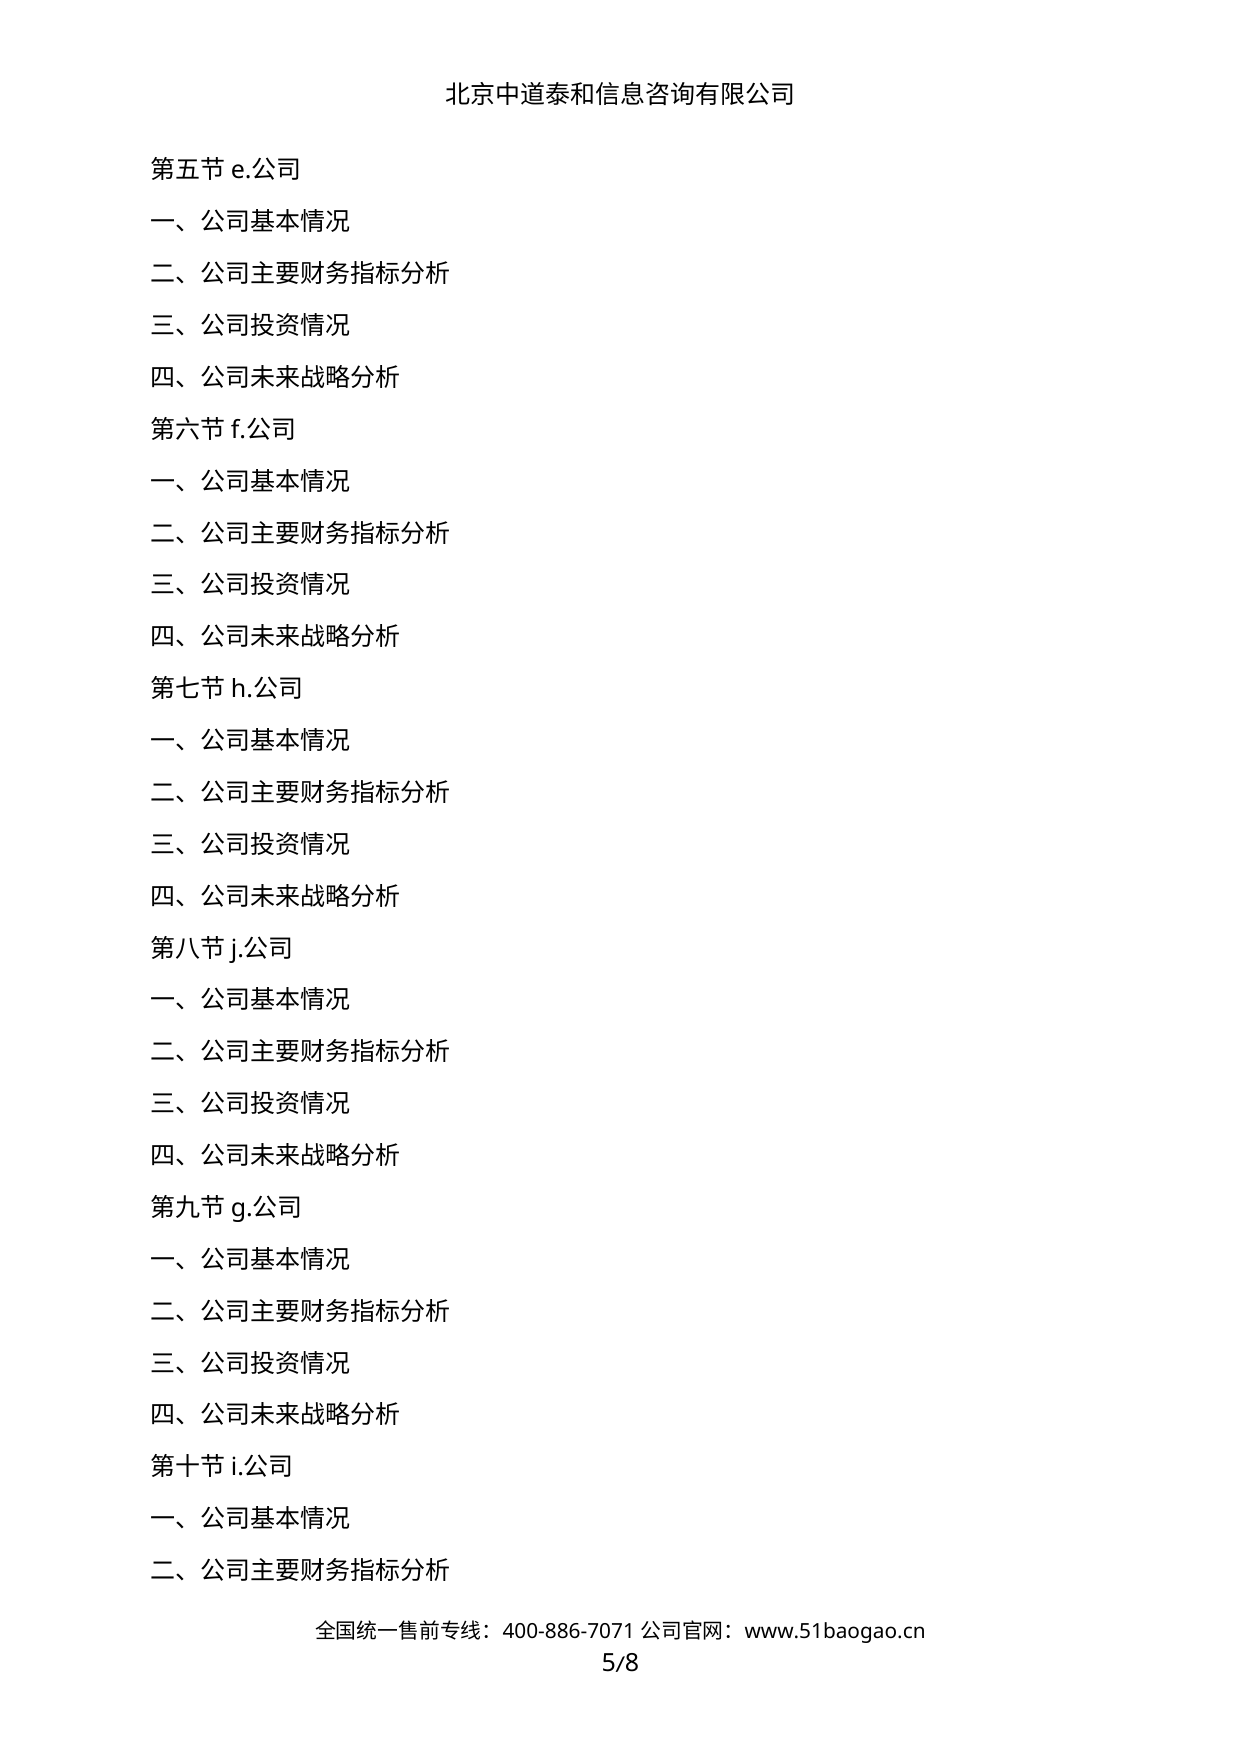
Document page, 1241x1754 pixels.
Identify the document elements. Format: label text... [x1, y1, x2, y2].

text 四、公司未来战略分析 [150, 617, 1090, 653]
text 二、公司主要财务指标分析 [150, 254, 1090, 290]
text 一、公司基本情况 [150, 980, 1090, 1016]
text 二、公司主要财务指标分析 [150, 1291, 1090, 1327]
text 一、公司基本情况 [150, 461, 1090, 497]
text 四、公司未来战略分析 [150, 1395, 1090, 1431]
text 一、公司基本情况 [150, 721, 1090, 757]
text 三、公司投资情况 [150, 824, 1090, 861]
text 第五节 e.公司 [150, 150, 1090, 186]
text 三、公司投资情况 [150, 1343, 1090, 1379]
text 四、公司未来战略分析 [150, 357, 1090, 394]
text 第七节 h.公司 [150, 669, 1090, 705]
text 三、公司投资情况 [150, 565, 1090, 601]
text 三、公司投资情况 [150, 306, 1090, 342]
text 一、公司基本情况 [150, 1239, 1090, 1276]
text 第十节 i.公司 [150, 1447, 1090, 1483]
text 二、公司主要财务指标分析 [150, 772, 1090, 809]
text 四、公司未来战略分析 [150, 1136, 1090, 1172]
text 第八节 j.公司 [150, 928, 1090, 964]
text 二、公司主要财务指标分析 [150, 513, 1090, 549]
text 第九节 g.公司 [150, 1187, 1090, 1224]
text 一、公司基本情况 [150, 1499, 1090, 1535]
text 四、公司未来战略分析 [150, 876, 1090, 912]
text 二、公司主要财务指标分析 [150, 1551, 1090, 1587]
text 一、公司基本情况 [150, 202, 1090, 238]
text 第六节 f.公司 [150, 409, 1090, 446]
text 二、公司主要财务指标分析 [150, 1032, 1090, 1068]
text 三、公司投资情况 [150, 1084, 1090, 1120]
